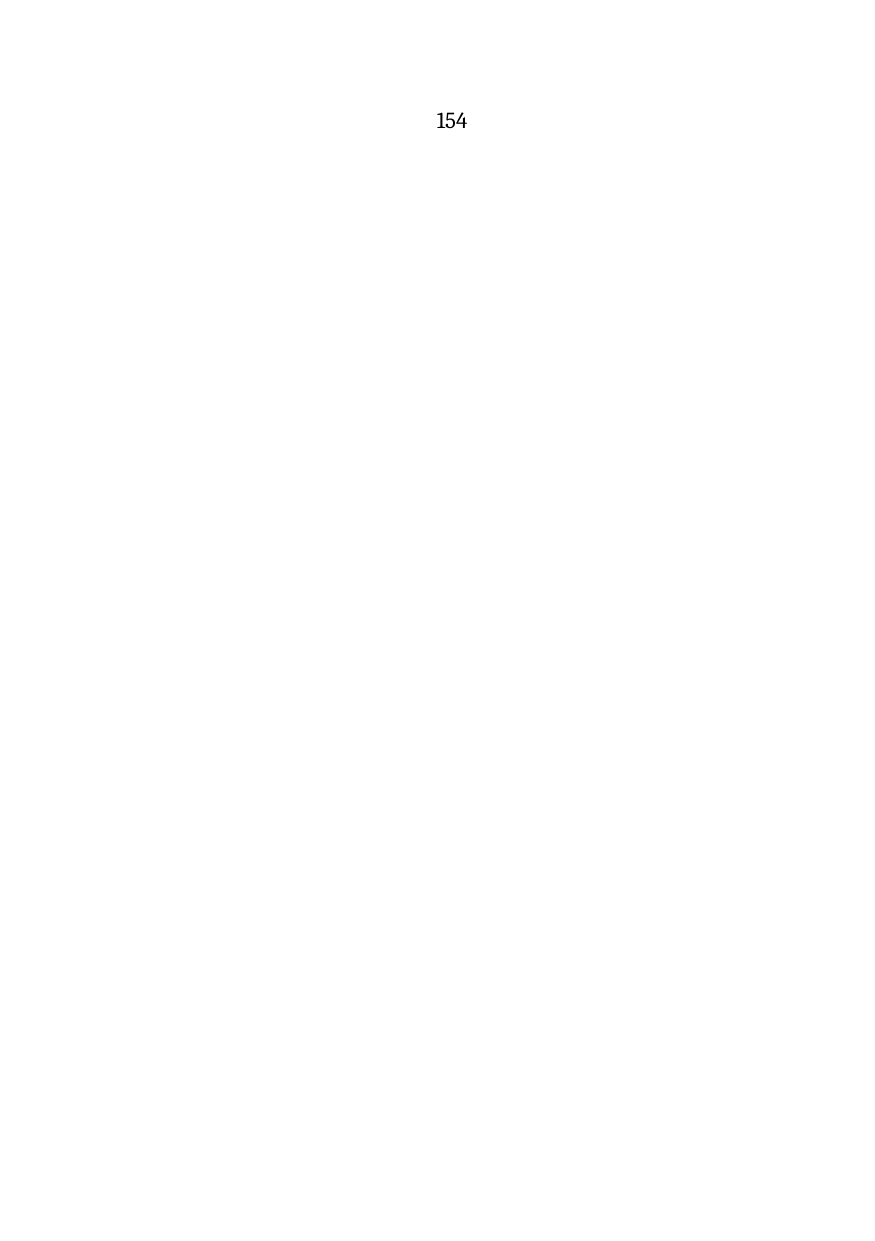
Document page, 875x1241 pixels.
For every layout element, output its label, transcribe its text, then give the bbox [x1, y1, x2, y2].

text 154 [107, 108, 797, 135]
